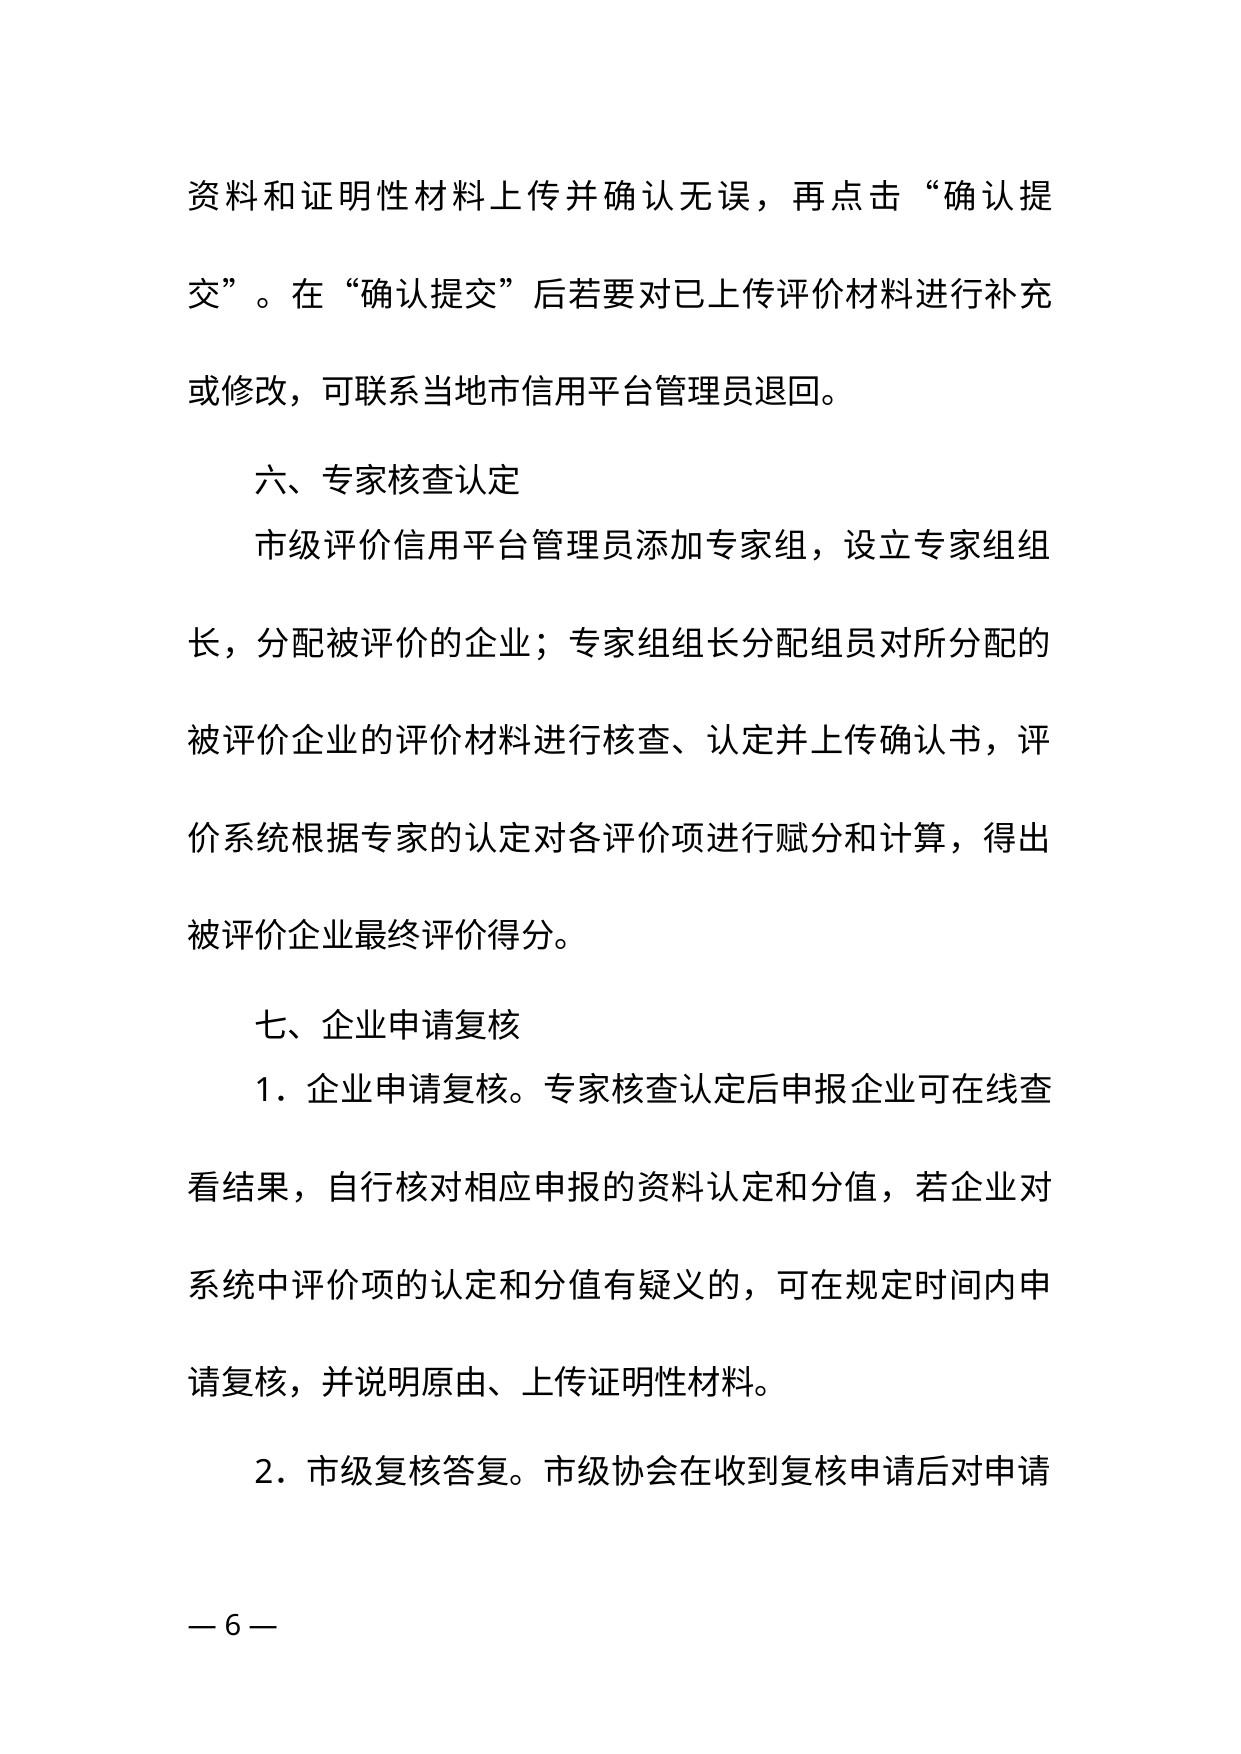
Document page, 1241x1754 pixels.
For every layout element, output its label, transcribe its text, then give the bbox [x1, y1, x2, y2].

list 企业申请复核。专家核查认定后申报企业可在线查看结果，自行核对相应申报的资料认定和分值，若企业对系统中评价项的认定和分值有疑义的，可在规定时间内申请复核，并说明原由、上传证明性材料。 [187, 1055, 1053, 1412]
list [187, 162, 1053, 422]
list 市级评价信用平台管理员添加专家组，设立专家组组长，分配被评价的企业；专家组组长分配组员对所分配的被评价企业的评价材料进行核查、认定并上传确认书，评价系统根据专家的认定对各评价项进行赋分和计算，得出被评价企业最终评价得分。 [187, 511, 1053, 966]
list 专家核查认定 [187, 446, 1053, 511]
list 企业申请复核 [187, 990, 1053, 1055]
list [187, 1437, 1053, 1502]
